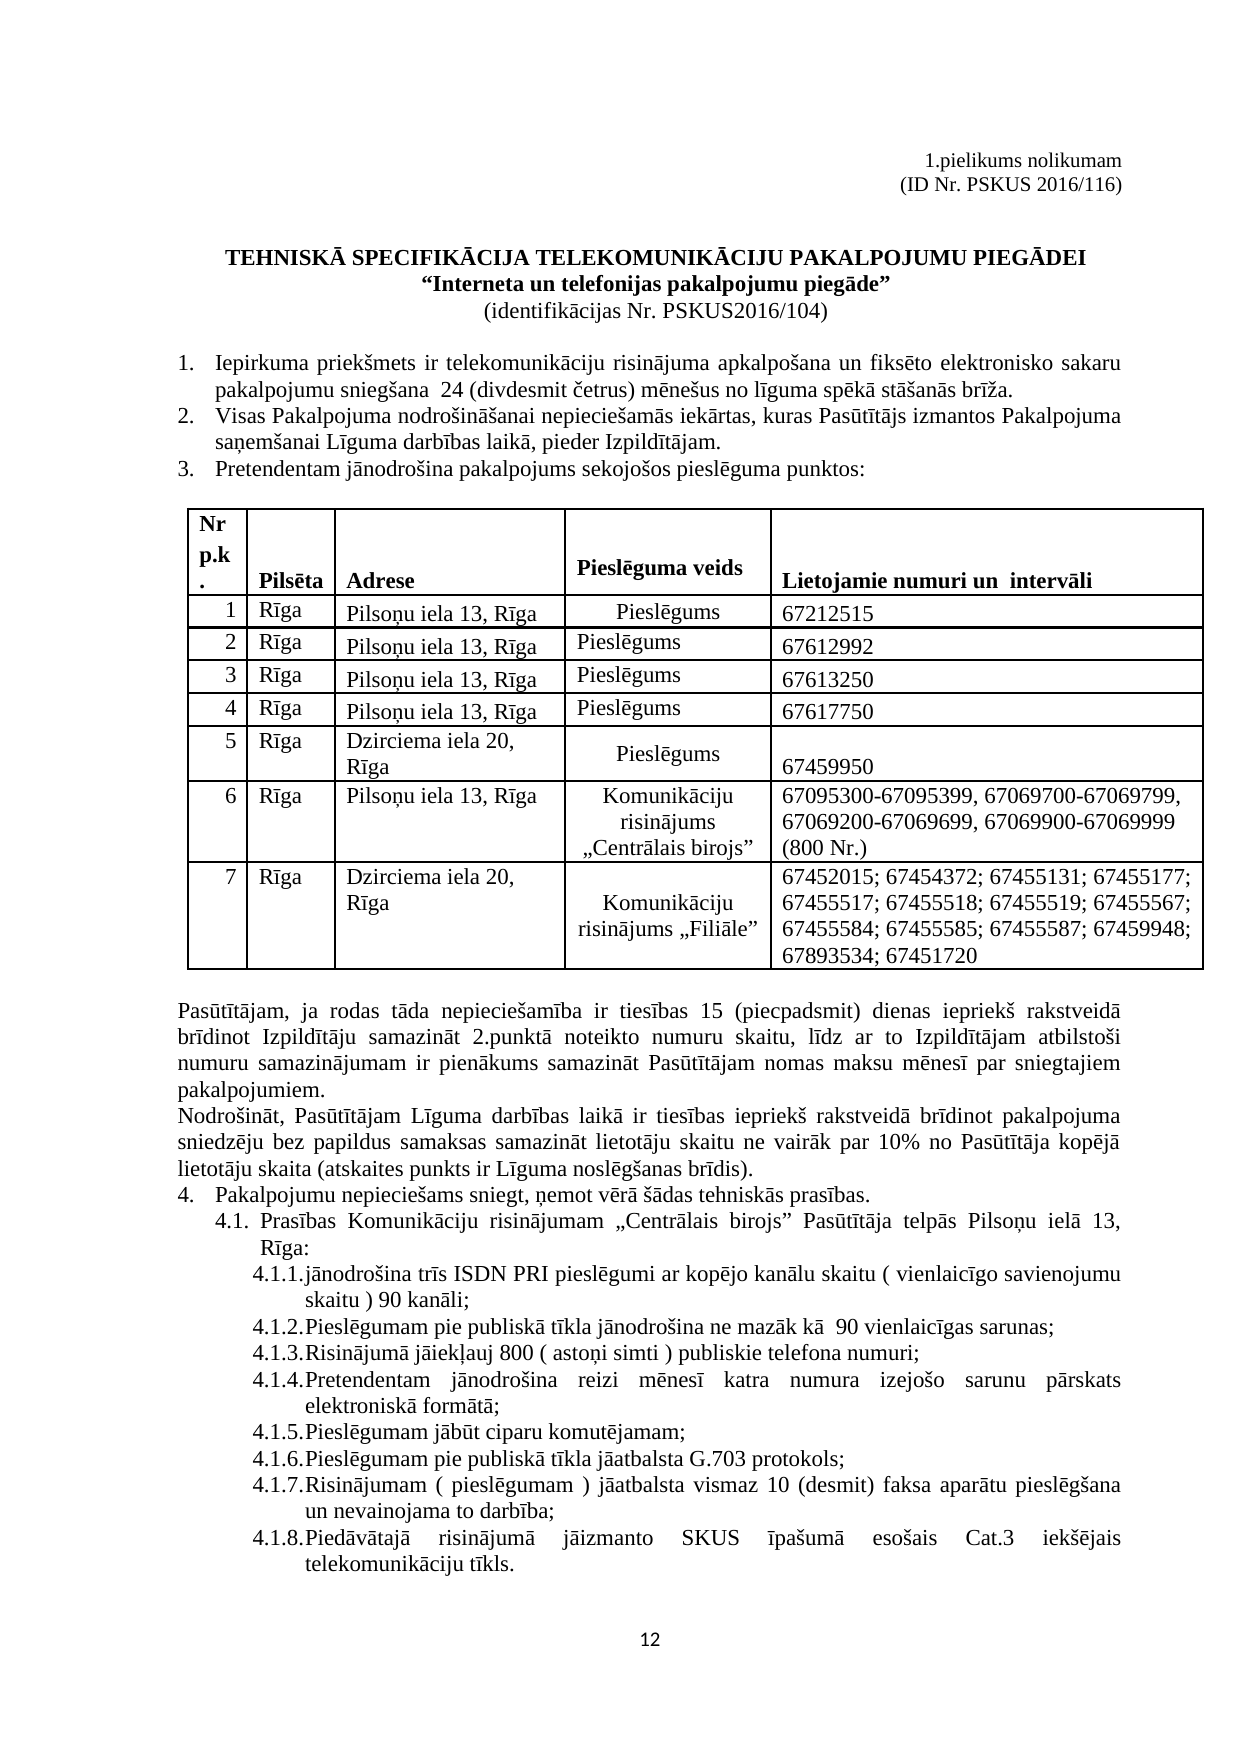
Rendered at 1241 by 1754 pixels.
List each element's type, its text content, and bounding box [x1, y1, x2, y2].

table_cell 3 [189, 661, 246, 692]
table_cell Rīga [248, 661, 334, 692]
table_cell 6 [189, 782, 246, 861]
table_cell 67617750 [772, 694, 1202, 725]
list Prasības Komunikāciju risinājumam „Centrālais birojs” Pasūtītāja telpās Pilsoņu ielā 13, Rīga: [215, 1207, 1122, 1260]
table_cell 67212515 [772, 596, 1202, 626]
table_cell Rīga [248, 727, 334, 779]
table_cell 1 [189, 596, 246, 626]
table_cell Komunikāciju risinājums „Centrālais birojs” [566, 782, 770, 861]
table_cell 2 [189, 629, 246, 659]
list Risinājumā jāiekļauj 800 ( astoņi simti ) publiskie telefona numuri; [252, 1339, 1122, 1366]
list Piedāvātajā risinājumā jāizmanto SKUS īpašumā esošais Cat.3 iekšējais telekomunikāciju tīkls. [252, 1524, 1122, 1576]
table_cell Pilsoņu iela 13, Rīga [336, 782, 564, 861]
text TEHNISKĀ SPECIFIKĀCIJA TELEKOMUNIKĀCIJU PAKALPOJUMU PIEGĀDEI [190, 244, 1122, 270]
table_cell Rīga [248, 782, 334, 861]
list Pieslēgumam pie publiskā tīkla jāatbalsta G.703 protokols; [252, 1445, 1122, 1471]
table_cell 4 [189, 694, 246, 725]
list Pieslēgumam jābūt ciparu komutējamam; [252, 1418, 1122, 1445]
text (identifikācijas Nr. PSKUS2016/104) [190, 297, 1122, 323]
table_header [566, 510, 770, 539]
table_cell 67459950 [772, 727, 1202, 779]
table_cell Pilsoņu iela 13, Rīga [336, 694, 564, 725]
table_cell Dzirciema iela 20, Rīga [336, 863, 564, 968]
table_header Lietojamie numuri un intervāli [772, 510, 1202, 593]
list Risinājumam ( pieslēgumam ) jāatbalsta vismaz 10 (desmit) faksa aparātu pieslēgšana un nevainojama to darbība; [252, 1471, 1122, 1524]
list Visas Pakalpojuma nodrošināšanai nepieciešamās iekārtas, kuras Pasūtītājs izmantos Pakalpojuma saņemšanai Līguma darbības laikā, pieder Izpildītājam. [177, 402, 1122, 455]
table_header Nr [189, 510, 246, 539]
list Pieslēgumam pie publiskā tīkla jānodrošina ne mazāk kā 90 vienlaicīgas sarunas; [252, 1313, 1122, 1339]
table_cell Komunikāciju risinājums „Filiāle” [566, 863, 770, 968]
text 1.pielikums nolikumam [177, 148, 1122, 172]
list Pretendentam jānodrošina pakalpojums sekojošos pieslēguma punktos: [177, 455, 1122, 481]
table_cell Pieslēgums [566, 661, 770, 692]
list Pretendentam jānodrošina reizi mēnesī katra numura izejošo sarunu pārskats elektroniskā formātā; [252, 1366, 1122, 1418]
table_header Pilsēta [248, 510, 334, 593]
table_cell Pilsoņu iela 13, Rīga [336, 596, 564, 626]
table_header Adrese [336, 510, 564, 593]
table_cell Rīga [248, 863, 334, 968]
table_cell Rīga [248, 694, 334, 725]
table_cell Pieslēgums [566, 596, 770, 626]
table_cell 67613250 [772, 661, 1202, 692]
text (ID Nr. PSKUS 2016/116) [252, 172, 1122, 196]
table_cell Pieslēguma veids [566, 539, 770, 593]
list Iepirkuma priekšmets ir telekomunikāciju risinājuma apkalpošana un fiksēto elektronisko sakaru pakalpojumu sniegšana 24 (divdesmit četrus) mēnešus no līguma spēkā stāšanās brīža. [177, 349, 1122, 402]
table_cell Pilsoņu iela 13, Rīga [336, 661, 564, 692]
table_cell 5 [189, 727, 246, 779]
table_cell Rīga [248, 596, 334, 626]
table_cell p.k. [189, 539, 246, 593]
text “Interneta un telefonijas pakalpojumu piegāde” [190, 270, 1122, 297]
table_cell 67612992 [772, 629, 1202, 659]
list Pakalpojumu nepieciešams sniegt, ņemot vērā šādas tehniskās prasības. [177, 1181, 1122, 1207]
table_cell 7 [189, 863, 246, 968]
table_cell Rīga [248, 629, 334, 659]
table_cell 67452015; 67454372; 67455131; 67455177; 67455517; 67455518; 67455519; 67455567; 67455584; 67455585; 67455587; 67459948; 67893534; 67451720 [772, 863, 1202, 968]
table_cell Pieslēgums [566, 629, 770, 659]
text Pasūtītājam, ja rodas tāda nepieciešamība ir tiesības 15 (piecpadsmit) dienas iepriekš rakstveidā brīdinot Izpildītāju samazināt 2.punktā noteikto numuru skaitu, līdz ar to Izpildītājam atbilstoši numuru samazinājumam ir pienākums samazināt Pasūtītājam nomas maksu mēnesī par sniegtajiem pakalpojumiem. [177, 997, 1122, 1102]
list jānodrošina trīs ISDN PRI pieslēgumi ar kopējo kanālu skaitu ( vienlaicīgo savienojumu skaitu ) 90 kanāli; [252, 1260, 1122, 1313]
table_cell Pieslēgums [566, 727, 770, 779]
text Nodrošināt, Pasūtītājam Līguma darbības laikā ir tiesības iepriekš rakstveidā brīdinot pakalpojuma sniedzēju bez papildus samaksas samazināt lietotāju skaitu ne vairāk par 10% no Pasūtītāja kopējā lietotāju skaita (atskaites punkts ir Līguma noslēgšanas brīdis). [177, 1102, 1122, 1181]
table_cell Pieslēgums [566, 694, 770, 725]
table_cell Pilsoņu iela 13, Rīga [336, 629, 564, 659]
table_cell Dzirciema iela 20, Rīga [336, 727, 564, 779]
table_cell 67095300-67095399, 67069700-67069799, 67069200-67069699, 67069900-67069999 (800 Nr.) [772, 782, 1202, 861]
